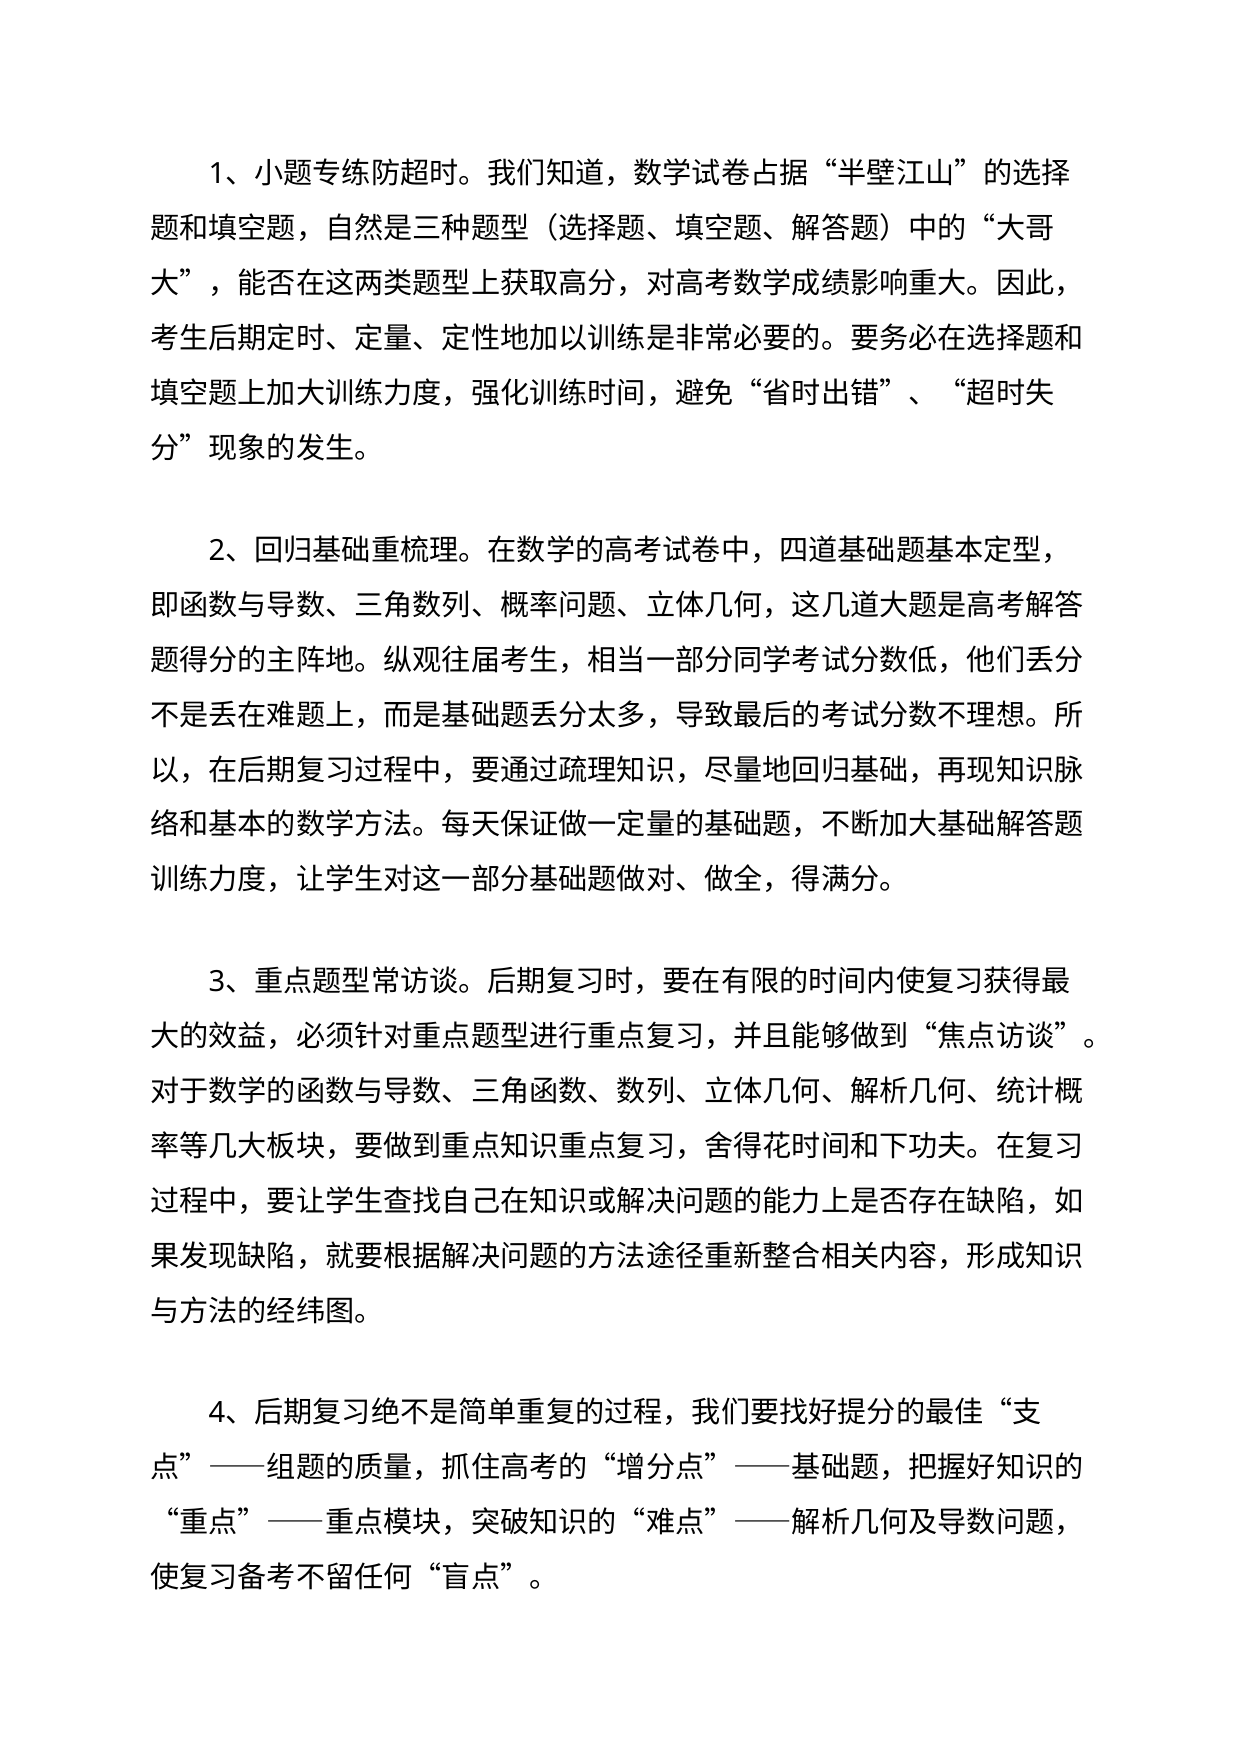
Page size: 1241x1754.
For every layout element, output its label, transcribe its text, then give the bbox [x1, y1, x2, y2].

text 2、回归基础重梳理。在数学的高考试卷中，四道基础题基本定型，即函数与导数、三角数列、概率问题、立体几何，这几道大题是高考解答题得分的主阵地。纵观往届考生，相当一部分同学考试分数低，他们丢分不是丢在难题上，而是基础题丢分太多，导致最后的考试分数不理想。所以，在后期复习过程中，要通过疏理知识，尽量地回归基础，再现知识脉络和基本的数学方法。每天保证做一定量的基础题，不断加大基础解答题训练力度，让学生对这一部分基础题做对、做全，得满分。 [150, 526, 1090, 898]
text 3、重点题型常访谈。后期复习时，要在有限的时间内使复习获得最大的效益，必须针对重点题型进行重点复习，并且能够做到“焦点访谈”。对于数学的函数与导数、三角函数、数列、立体几何、解析几何、统计概率等几大板块，要做到重点知识重点复习，舍得花时间和下功夫。在复习过程中，要让学生查找自己在知识或解决问题的能力上是否存在缺陷，如果发现缺陷，就要根据解决问题的方法途径重新整合相关内容，形成知识与方法的经纬图。 [150, 958, 1090, 1329]
text 1、小题专练防超时。我们知道，数学试卷占据“半壁江山”的选择题和填空题，自然是三种题型（选择题、填空题、解答题）中的“大哥大”，能否在这两类题型上获取高分，对高考数学成绩影响重大。因此，考生后期定时、定量、定性地加以训练是非常必要的。要务必在选择题和填空题上加大训练力度，强化训练时间，避免“省时出错”、“超时失分”现象的发生。 [150, 150, 1090, 467]
text 4、后期复习绝不是简单重复的过程，我们要找好提分的最佳“支点”——组题的质量，抓住高考的“增分点”——基础题，把握好知识的“重点”——重点模块，突破知识的“难点”——解析几何及导数问题，使复习备考不留任何“盲点”。 [150, 1389, 1090, 1596]
